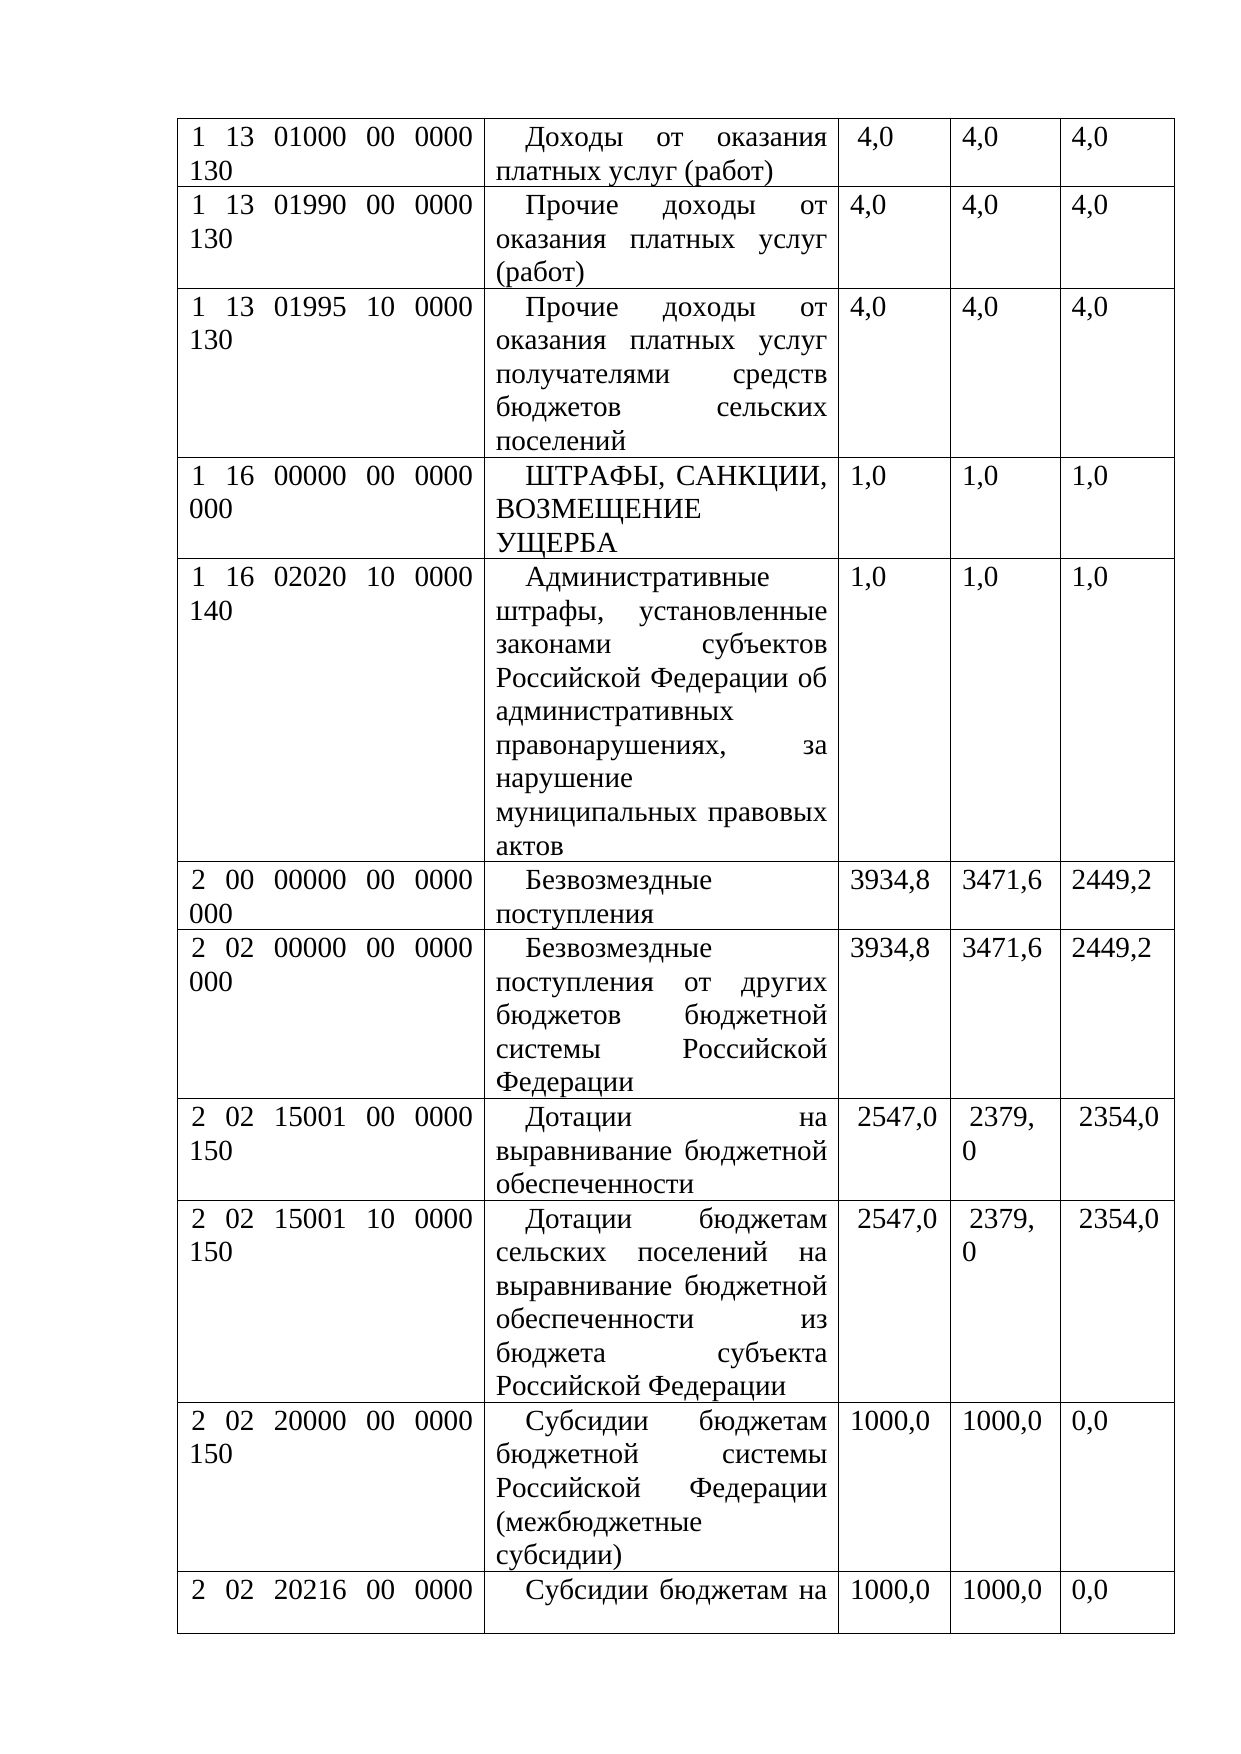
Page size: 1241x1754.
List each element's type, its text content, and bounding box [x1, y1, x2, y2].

table_cell Доходы от оказания платных услуг (работ) [485, 119, 838, 186]
table_cell 4,0 [951, 187, 1060, 288]
table_cell 4,0 [839, 119, 950, 186]
table_cell Безвозмездные поступления от других бюджетов бюджетной системы Российской Федерации [485, 930, 838, 1098]
table_cell 1000,0 [951, 1403, 1060, 1571]
table_cell Дотации бюджетам сельских поселений на выравнивание бюджетной обеспеченности из бюджета субъекта Российской Федерации [485, 1201, 838, 1402]
table_cell 2 02 20000 00 0000 150 [178, 1403, 484, 1571]
table_cell 0,0 [1061, 1403, 1174, 1571]
table_cell 1000,0 [839, 1572, 950, 1633]
table_cell 4,0 [1061, 289, 1174, 457]
table_cell 1,0 [839, 458, 950, 558]
table_cell 2354,0 [1061, 1099, 1174, 1200]
table_cell 2 00 00000 00 0000 000 [178, 862, 484, 929]
table_cell 1,0 [951, 458, 1060, 558]
table_cell 1,0 [839, 559, 950, 861]
table_cell 2 02 15001 00 0000 150 [178, 1099, 484, 1200]
table_cell 0,0 [1061, 1572, 1174, 1633]
table_cell Безвозмездные поступления [485, 862, 838, 929]
table_cell 3471,6 [951, 930, 1060, 1098]
table_cell 2449,2 [1061, 862, 1174, 929]
table_cell 1000,0 [951, 1572, 1060, 1633]
table_cell 3471,6 [951, 862, 1060, 929]
table_cell 4,0 [951, 289, 1060, 457]
table_cell Прочие доходы от оказания платных услуг получателями средств бюджетов сельских поселений [485, 289, 838, 457]
table_cell 4,0 [951, 119, 1060, 186]
table_cell 2354,0 [1061, 1201, 1174, 1402]
table_cell 2449,2 [1061, 930, 1174, 1098]
table_cell 1 13 01995 10 0000 130 [178, 289, 484, 457]
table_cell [178, 1572, 484, 1633]
table_cell 1000,0 [839, 1403, 950, 1571]
table_cell 4,0 [1061, 187, 1174, 288]
table_cell 1,0 [951, 559, 1060, 861]
table_cell 1 13 01990 00 0000 130 [178, 187, 484, 288]
table_cell 2547,0 [839, 1099, 950, 1200]
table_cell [485, 1572, 838, 1633]
table_cell 2 02 15001 10 0000 150 [178, 1201, 484, 1402]
table_cell Дотации на выравнивание бюджетной обеспеченности [485, 1099, 838, 1200]
table_cell Административные штрафы, установленные законами субъектов Российской Федерации об административных правонарушениях, за нарушение муниципальных правовых актов [485, 559, 838, 861]
table_cell ШТРАФЫ, САНКЦИИ, ВОЗМЕЩЕНИЕ УЩЕРБА [485, 458, 838, 558]
table_cell 4,0 [839, 187, 950, 288]
table_cell 1 16 02020 10 0000 140 [178, 559, 484, 861]
table_cell 1 16 00000 00 0000 000 [178, 458, 484, 558]
table_cell 4,0 [839, 289, 950, 457]
table_cell 2379,0 [951, 1201, 1060, 1402]
table_cell 2 02 00000 00 0000 000 [178, 930, 484, 1098]
table_cell 1,0 [1061, 559, 1174, 861]
table_cell 1,0 [1061, 458, 1174, 558]
table_cell Субсидии бюджетам бюджетной системы Российской Федерации (межбюджетные субсидии) [485, 1403, 838, 1571]
table_cell 2379,0 [951, 1099, 1060, 1200]
table_cell 2547,0 [839, 1201, 950, 1402]
table_cell 3934,8 [839, 862, 950, 929]
table_cell Прочие доходы от оказания платных услуг (работ) [485, 187, 838, 288]
table_cell 3934,8 [839, 930, 950, 1098]
table_cell 4,0 [1061, 119, 1174, 186]
table_cell 1 13 01000 00 0000 130 [178, 119, 484, 186]
